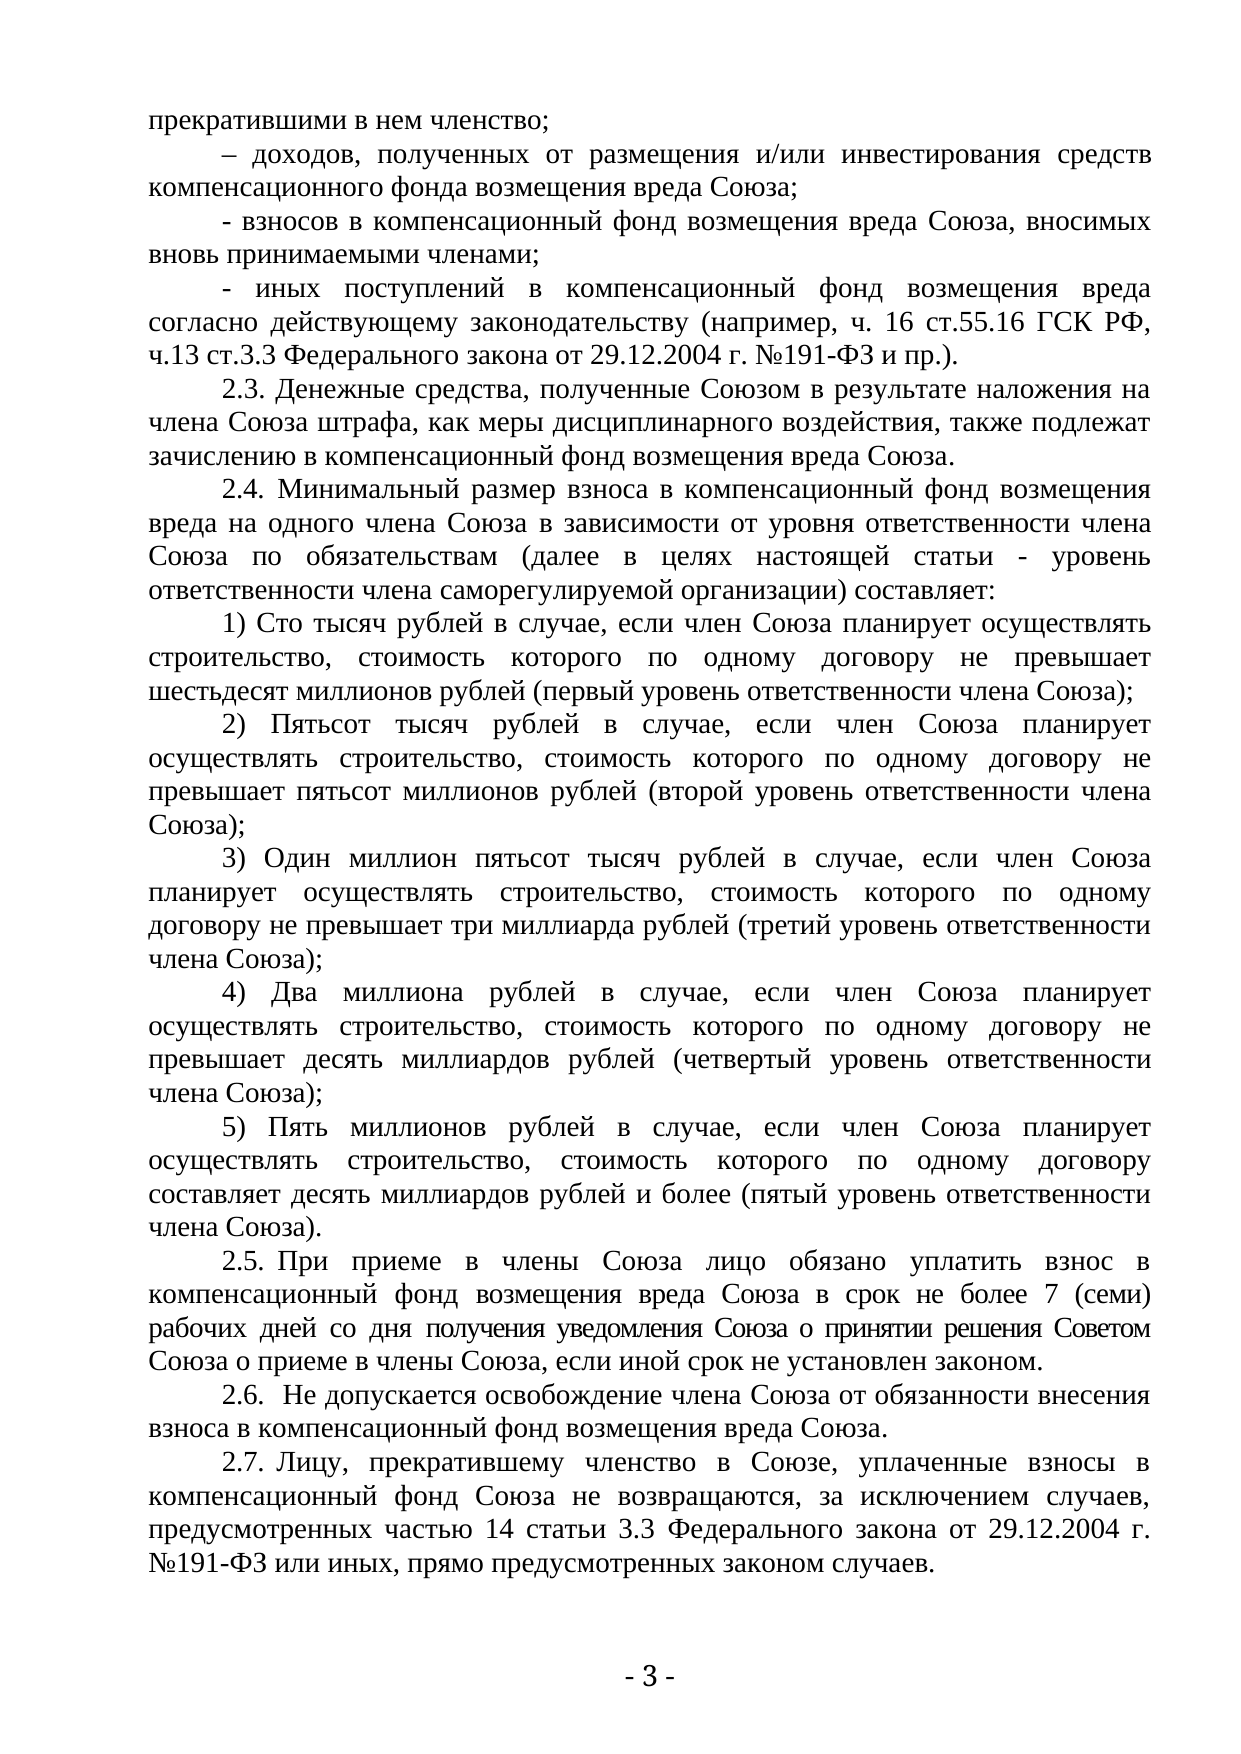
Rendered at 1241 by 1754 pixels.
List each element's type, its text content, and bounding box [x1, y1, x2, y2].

text 2) Пятьсот тысяч рублей в случае, если член Союза планирует осуществлять строительство, стоимость которого по одному договору не превышает пятьсот миллионов рублей (второй уровень ответственности члена Союза); [148, 706, 1152, 840]
text 2.5. При приеме в члены Союза лицо обязано уплатить взнос в компенсационный фонд возмещения вреда Союза в срок не более 7 (семи) рабочих дней со дня получения уведомления Союза о принятии решения Советом Союза о приеме в члены Союза, если иной срок не установлен законом. [148, 1243, 1152, 1377]
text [148, 102, 1152, 136]
text 3) Один миллион пятьсот тысяч рублей в случае, если член Союза планирует осуществлять строительство, стоимость которого по одному договору не превышает три миллиарда рублей (третий уровень ответственности члена Союза); [148, 840, 1152, 974]
text 5) Пять миллионов рублей в случае, если член Союза планирует осуществлять строительство, стоимость которого по одному договору составляет десять миллиардов рублей и более (пятый уровень ответственности члена Союза). [148, 1109, 1152, 1243]
text 2.4. Минимальный размер взноса в компенсационный фонд возмещения вреда на одного члена Союза в зависимости от уровня ответственности члена Союза по обязательствам (далее в целях настоящей статьи - уровень ответственности члена саморегулируемой организации) составляет: [148, 471, 1152, 606]
text 2.6. Не допускается освобождение члена Союза от обязанности внесения взноса в компенсационный фонд возмещения вреда Союза. [148, 1377, 1151, 1444]
text - иных поступлений в компенсационный фонд возмещения вреда согласно действующему законодательству (например, ч. 16 ст.55.16 ГСК РФ, ч.13 ст.3.3 Федерального закона от 29.12.2004 г. №191-ФЗ и пр.). [148, 270, 1152, 371]
text 2.3. Денежные средства, полученные Союзом в результате наложения на члена Союза штрафа, как меры дисциплинарного воздействия, также подлежат зачислению в компенсационный фонд возмещения вреда Союза. [148, 371, 1152, 471]
text - взносов в компенсационный фонд возмещения вреда Союза, вносимых вновь принимаемыми членами; [148, 203, 1152, 270]
text – доходов, полученных от размещения и/или инвестирования средств компенсационного фонда возмещения вреда Союза; [148, 136, 1152, 203]
text 4) Два миллиона рублей в случае, если член Союза планирует осуществлять строительство, стоимость которого по одному договору не превышает десять миллиардов рублей (четвертый уровень ответственности члена Союза); [148, 974, 1152, 1109]
text 1) Сто тысяч рублей в случае, если член Союза планирует осуществлять строительство, стоимость которого по одному договору не превышает шестьдесят миллионов рублей (первый уровень ответственности члена Союза); [148, 606, 1152, 706]
text 2.7. Лицу, прекратившему членство в Союзе, уплаченные взносы в компенсационный фонд Союза не возвращаются, за исключением случаев, предусмотренных частью 14 статьи 3.3 Федерального закона от 29.12.2004 г. №191-ФЗ или иных, прямо предусмотренных законом случаев. [148, 1444, 1151, 1578]
